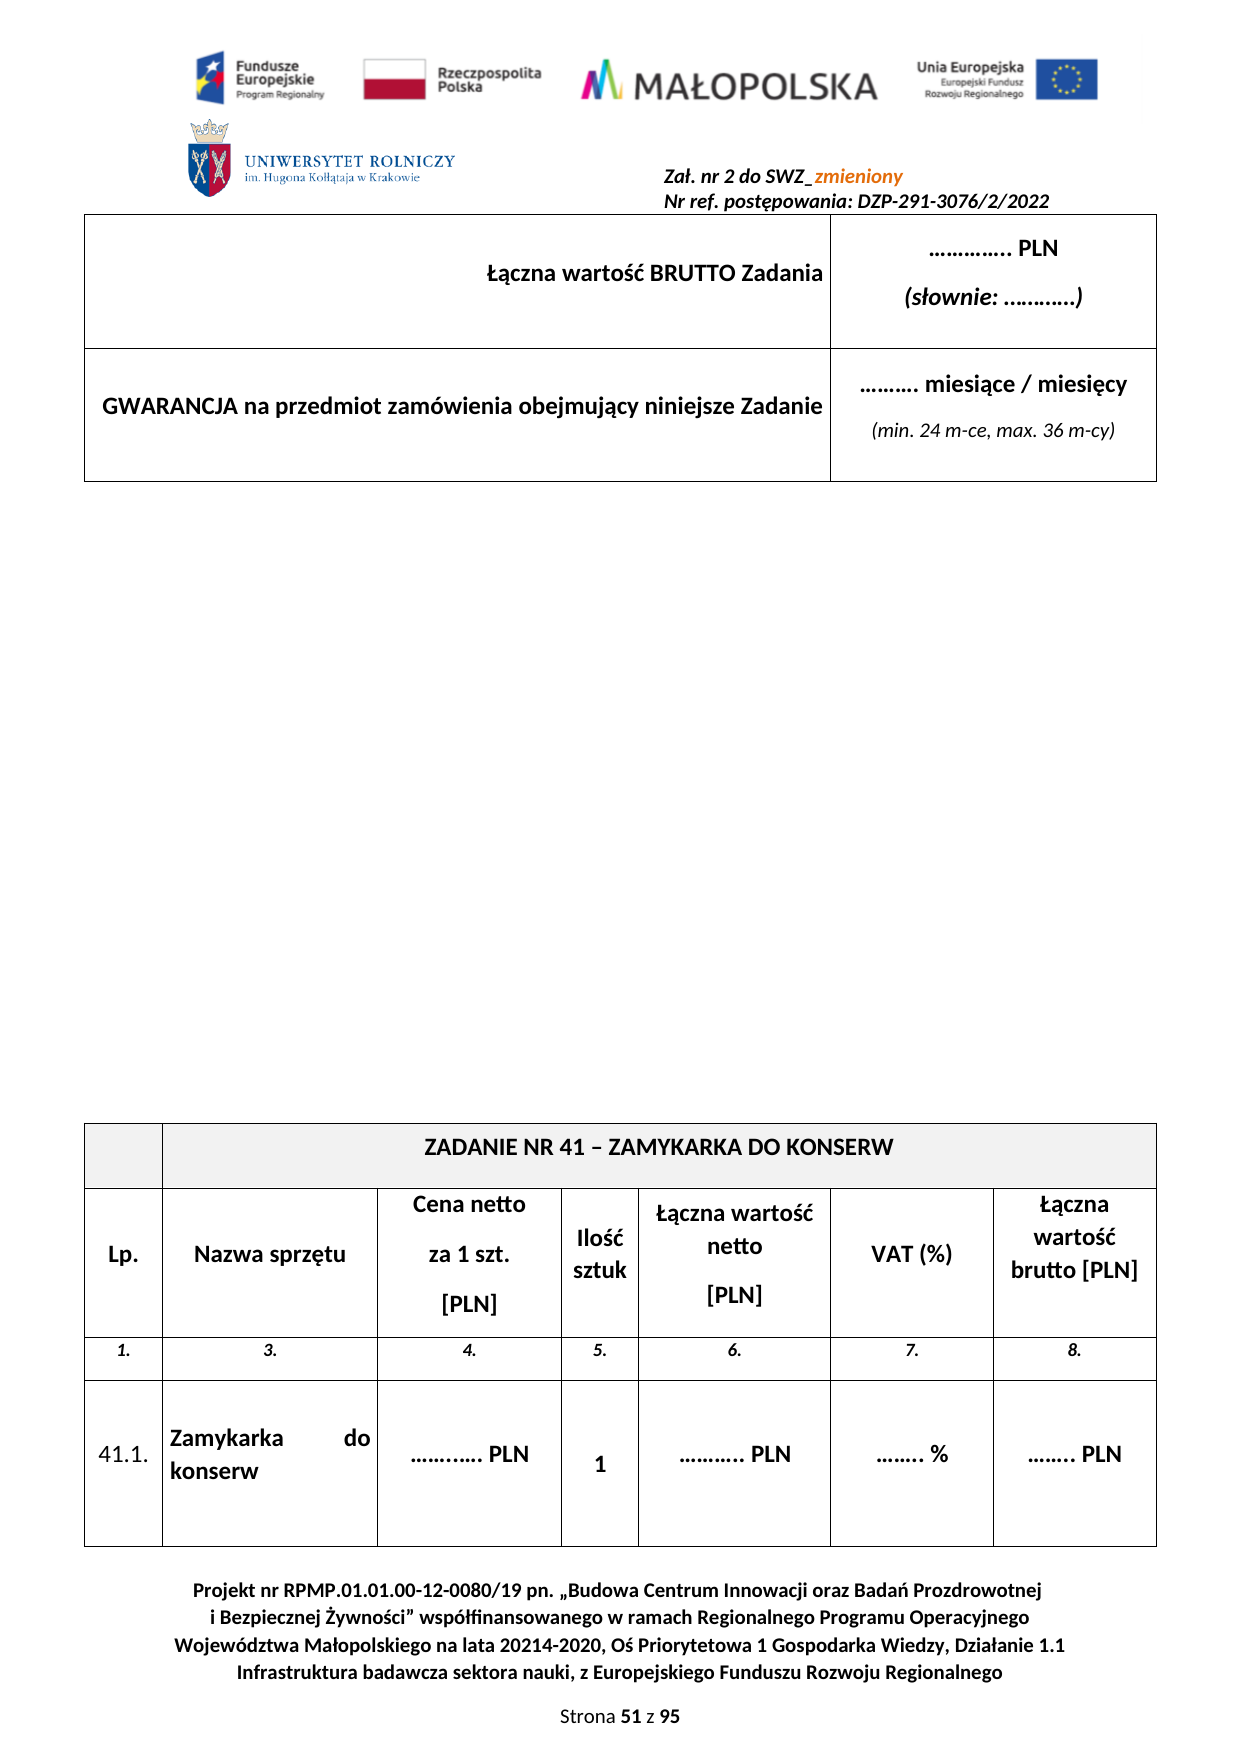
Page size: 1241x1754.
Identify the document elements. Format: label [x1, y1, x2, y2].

picture [175, 34, 1143, 200]
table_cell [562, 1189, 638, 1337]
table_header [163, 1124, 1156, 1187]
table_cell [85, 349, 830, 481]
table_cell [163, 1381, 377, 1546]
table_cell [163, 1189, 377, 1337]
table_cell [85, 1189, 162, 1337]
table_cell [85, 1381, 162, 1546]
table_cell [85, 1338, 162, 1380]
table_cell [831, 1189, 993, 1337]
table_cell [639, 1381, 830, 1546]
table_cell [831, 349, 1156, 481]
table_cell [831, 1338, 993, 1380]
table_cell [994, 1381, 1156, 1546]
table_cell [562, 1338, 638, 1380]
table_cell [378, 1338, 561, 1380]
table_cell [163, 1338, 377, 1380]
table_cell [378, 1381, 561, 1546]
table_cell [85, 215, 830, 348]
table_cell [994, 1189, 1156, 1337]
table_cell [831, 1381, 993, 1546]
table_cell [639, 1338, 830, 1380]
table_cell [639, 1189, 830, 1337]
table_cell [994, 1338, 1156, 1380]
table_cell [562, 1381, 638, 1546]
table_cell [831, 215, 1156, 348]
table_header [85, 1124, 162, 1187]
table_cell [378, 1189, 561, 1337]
